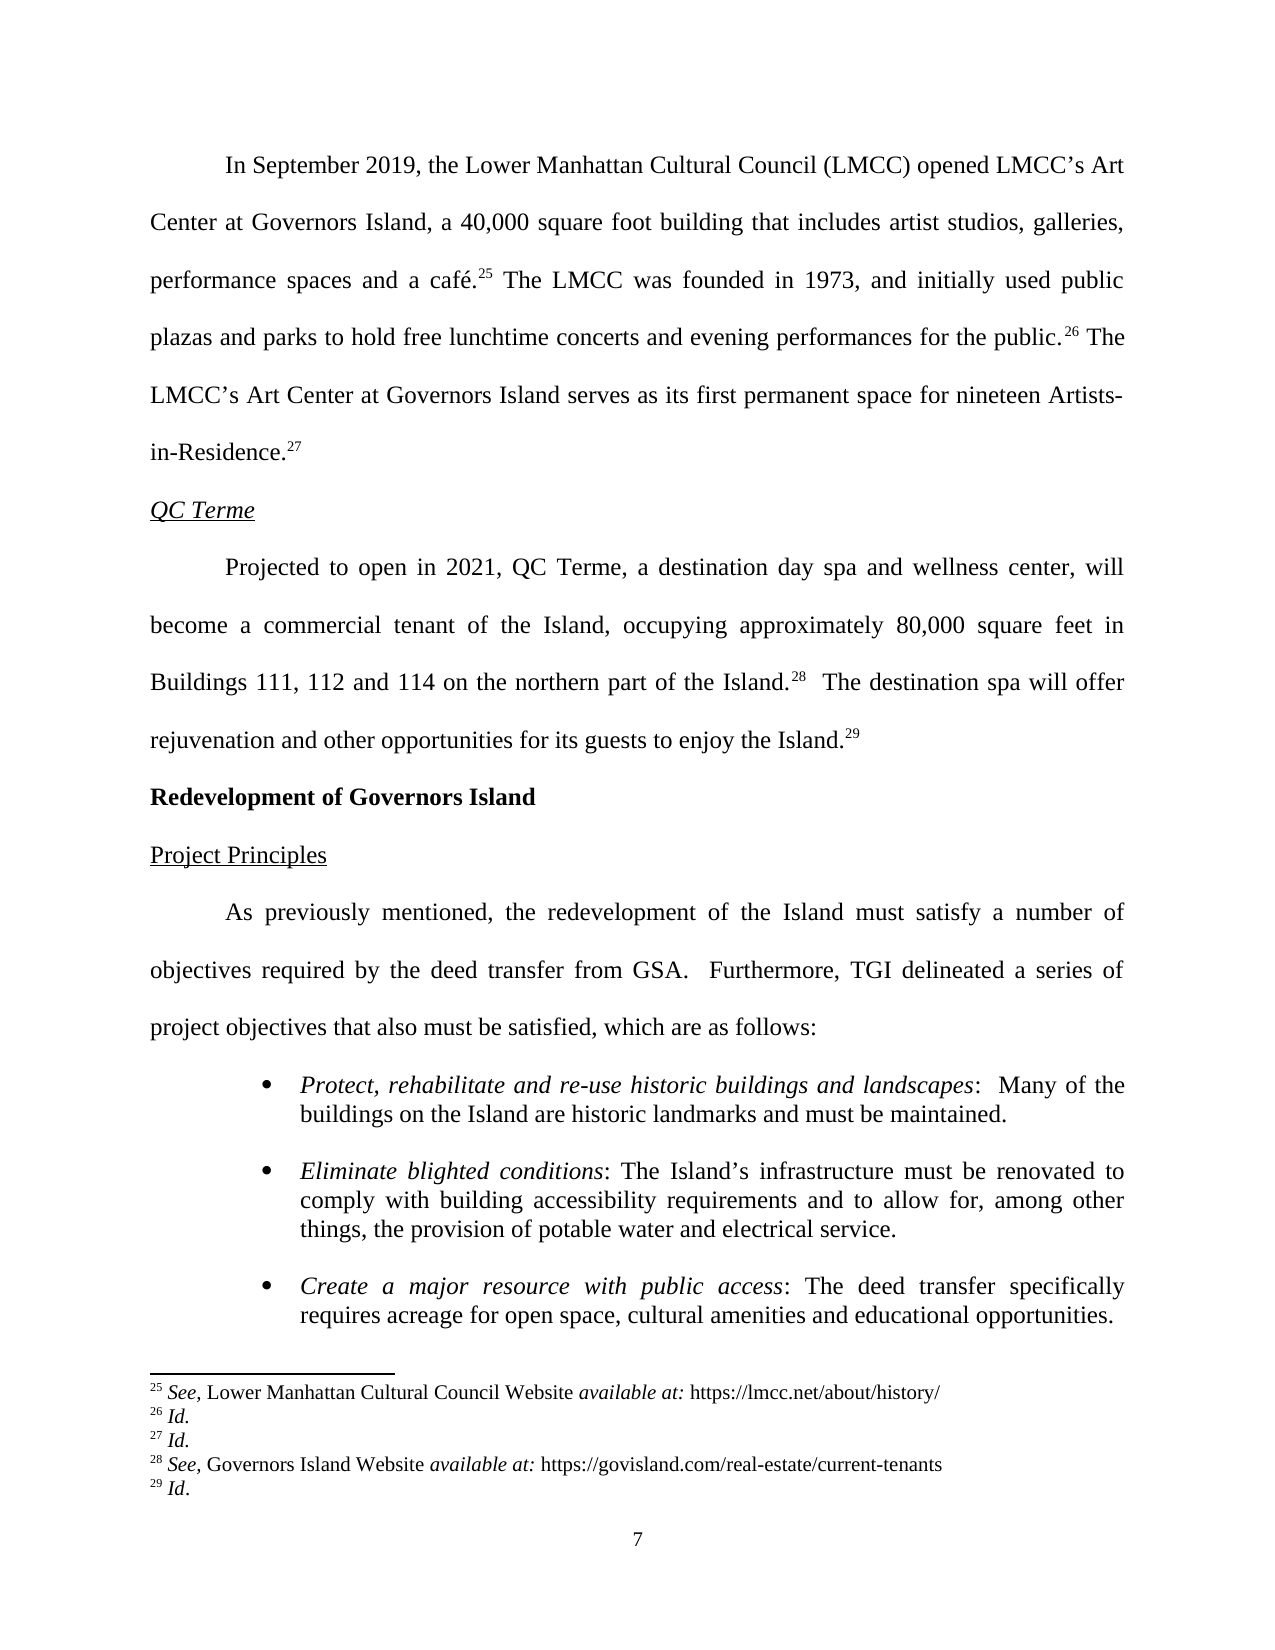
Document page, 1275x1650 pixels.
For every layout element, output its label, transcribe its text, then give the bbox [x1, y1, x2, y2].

text As previously mentioned, the redevelopment of the Island must satisfy a number of objectives required by the deed transfer from GSA. Furthermore, TGI delineated a series of project objectives that also must be satisfied, which are as follows: [150, 897, 1125, 1041]
list Eliminate blighted conditions: The Island’s infrastructure must be renovated to comply with building accessibility requirements and to allow for, among other things, the provision of potable water and electrical service. [262, 1156, 1125, 1242]
list Protect, rehabilitate and re-use historic buildings and landscapes: Many of the buildings on the are historic landmarks and must be maintained. [262, 1070, 1125, 1127]
subtitle Redevelopment of Governors Island [150, 782, 1125, 811]
text QC Terme [150, 495, 1125, 524]
list Create a major resource with public access: The deed transfer specifically requires acreage for open space, cultural amenities and educational opportunities. [262, 1271, 1125, 1329]
subtitle Project Principles [150, 840, 1125, 869]
text In September 2019, the Lower Manhattan Cultural Council (LMCC) opened LMCC’s Art Center at Governors Island, a 40,000 square foot building that includes artist studios, galleries, performance spaces and a café. The LMCC was founded in 1973, and initially used public plazas and parks to hold free lunchtime concerts and evening performances for the public. The LMCC’s Art Center at Governors Island serves as its first permanent space for nineteen Artists-in-Residence. [150, 150, 1125, 466]
text Projected to open in 2021, QC Terme, a destination day spa and wellness center, will become a commercial tenant of the Island, occupying approximately 80,000 square feet in Buildings 111, 112 and 114 on the northern part of the Island. The destination spa will offer rejuvenation and other opportunities for its guests to enjoy the Island. [150, 552, 1125, 754]
